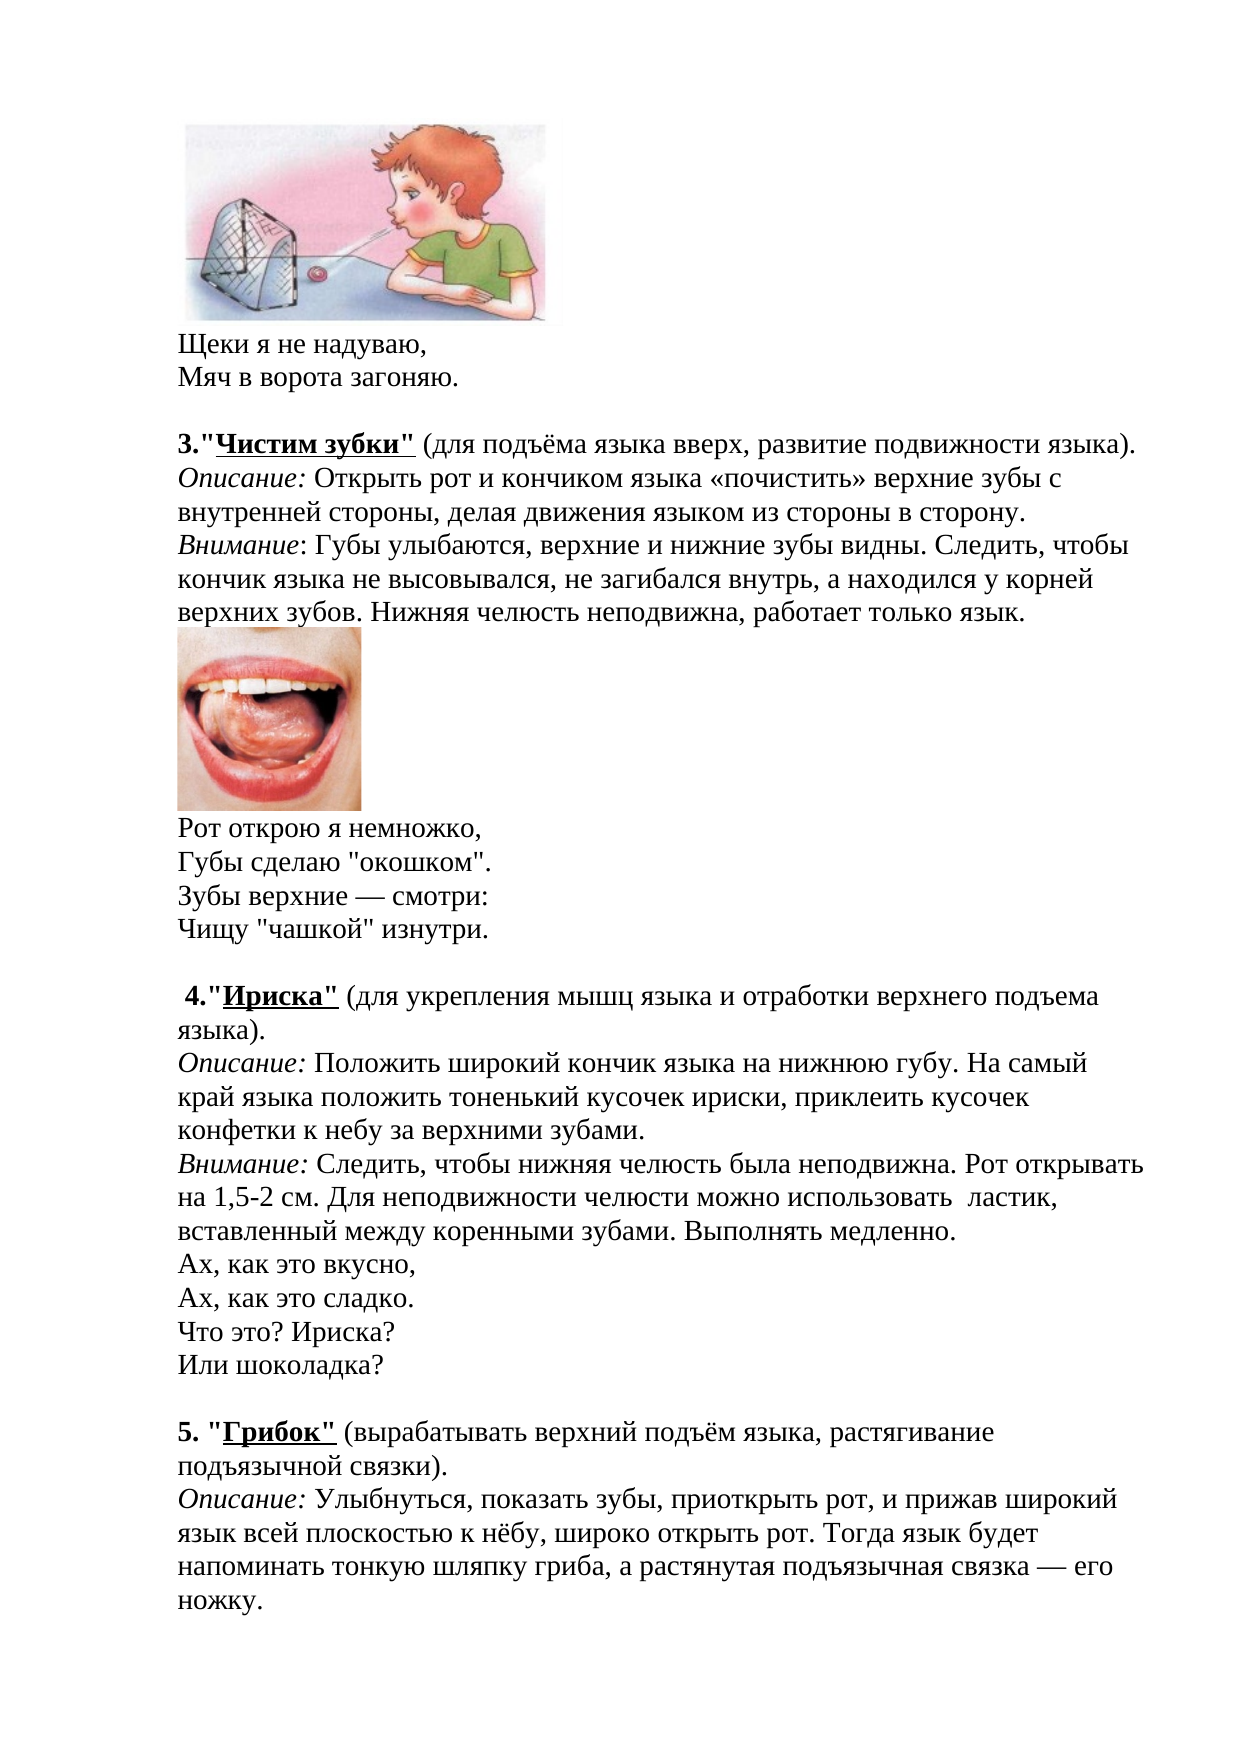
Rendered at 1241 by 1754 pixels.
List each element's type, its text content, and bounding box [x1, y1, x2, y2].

picture [177, 627, 362, 811]
text Рот открою я немножко, [177, 811, 1152, 844]
text Губы сделаю "окошком". [177, 844, 1152, 878]
text Описание: Положить широкий кончик языка на нижнюю губу. На самый край языка положить тоненький кусочек ириски, приклеить кусочек конфетки к небу за верхними зубами. [177, 1045, 1152, 1146]
text Внимание: Следить, чтобы нижняя челюсть была неподвижна. Рот открывать на 1,5-2 см. Для неподвижности челюсти можно использовать ластик, вставленный между коренными зубами. Выполнять медленно. [177, 1146, 1152, 1247]
text Зубы верхние — смотри: [177, 878, 1152, 911]
text Мяч в ворота загоняю. [177, 359, 1152, 393]
text Ах, как это вкусно, [177, 1247, 1152, 1280]
text 5. "Грибок" (вырабатывать верхний подъём языка, растягивание подъязычной связки). [177, 1414, 1152, 1481]
text 4."Ириска" (для укрепления мышц языка и отработки верхнего подъема языка). [177, 978, 1152, 1045]
picture [177, 118, 564, 326]
text Ах, как это сладко. [177, 1280, 1152, 1314]
text Описание: Открыть рот и кончиком языка «почистить» верхние зубы с внутренней стороны, делая движения языком из стороны в сторону. [177, 460, 1152, 527]
text Что это? Ириска? [177, 1314, 1152, 1347]
text Чищу "чашкой" изнутри. [177, 911, 1152, 945]
text 3."Чистим зубки" (для подъёма языка вверх, развитие подвижности языка). [177, 427, 1152, 460]
text Щеки я не надуваю, [177, 326, 1152, 359]
text Описание: Улыбнуться, показать зубы, приоткрыть рот, и прижав широкий язык всей плоскостью к нёбу, широко открыть рот. Тогда язык будет напоминать тонкую шляпку гриба, а растянутая подъязычная связка — его ножку. [177, 1481, 1152, 1616]
text Или шоколадка? [177, 1347, 1152, 1381]
text Внимание: Губы улыбаются, верхние и нижние зубы видны. Следить, чтобы кончик языка не высовывался, не загибался внутрь, а находился у корней верхних зубов. Нижняя челюсть неподвижна, работает только язык. [177, 527, 1152, 628]
